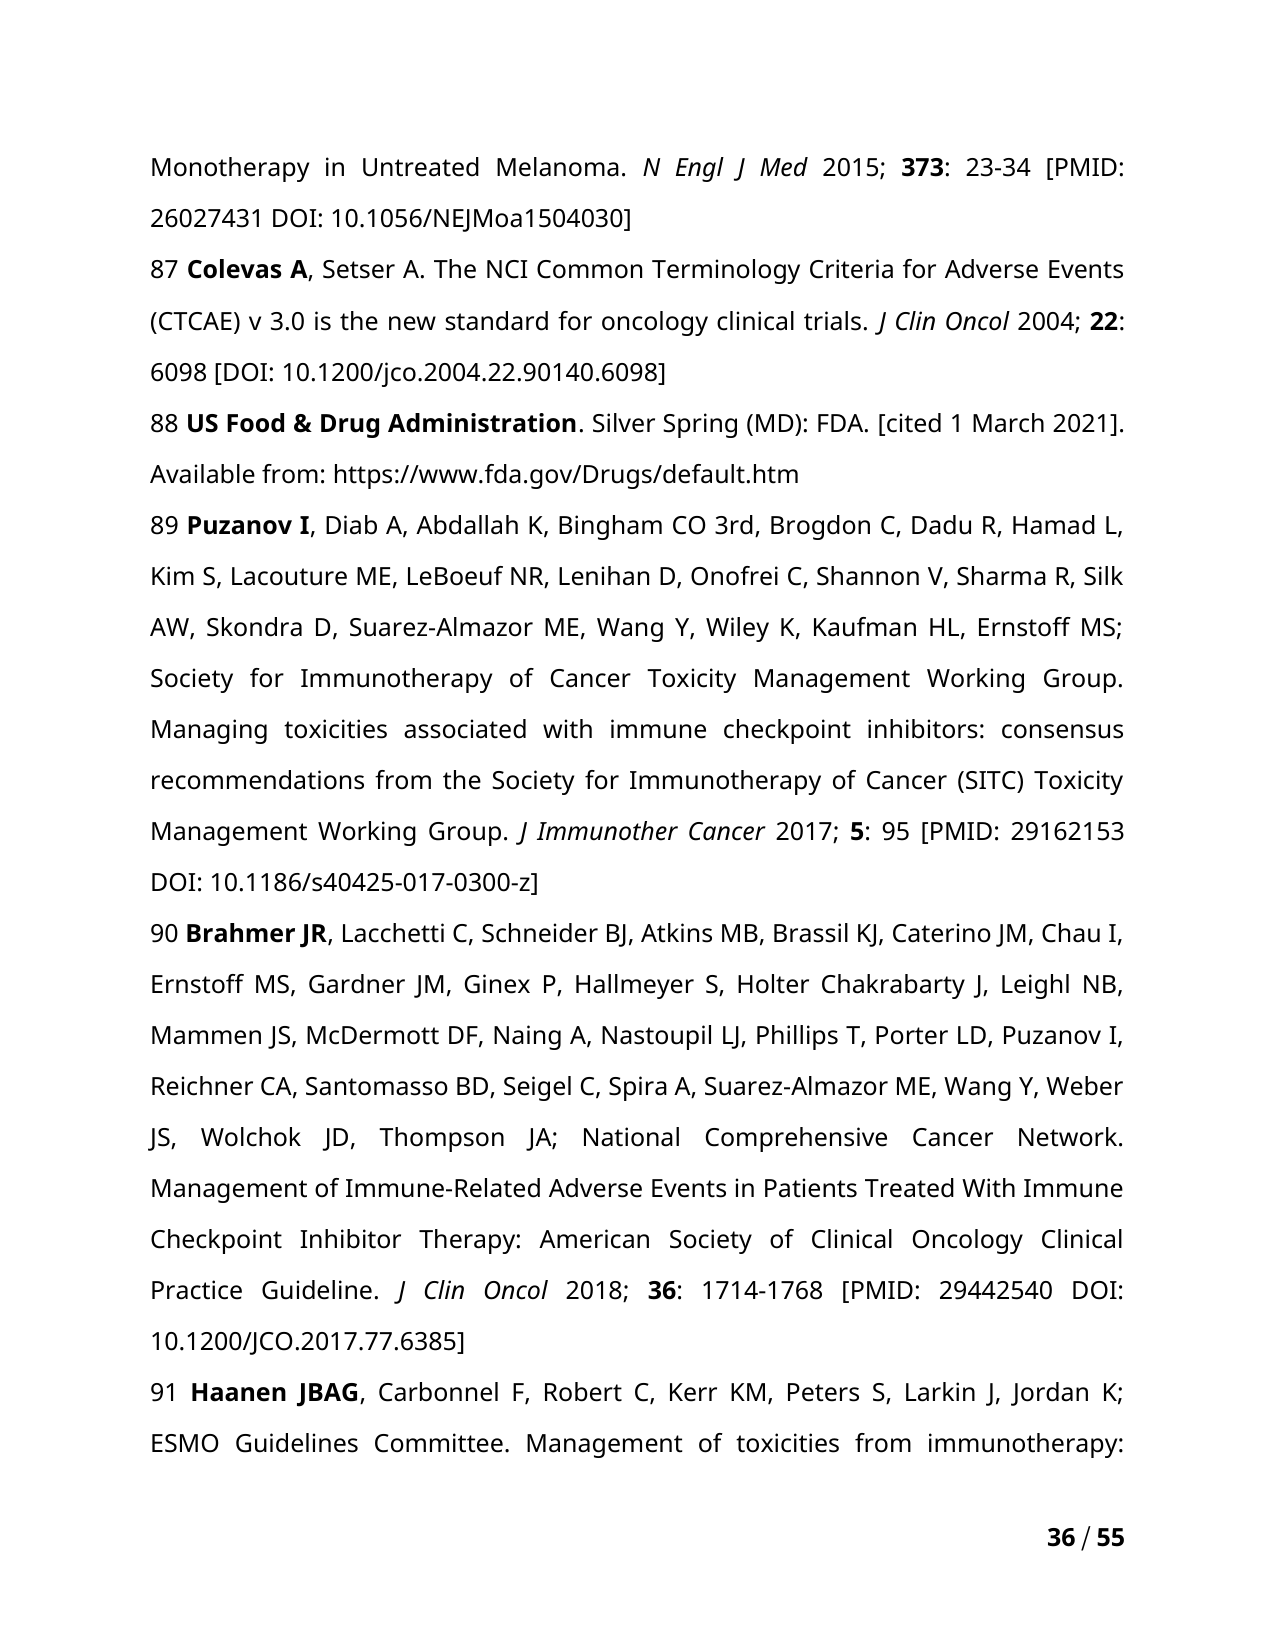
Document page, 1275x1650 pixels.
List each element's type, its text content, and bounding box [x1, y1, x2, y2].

text 89 Puzanov I, Diab A, Abdallah K, Bingham CO 3rd, Brogdon C, Dadu R, Hamad L, Kim S, Lacouture ME, LeBoeuf NR, Lenihan D, Onofrei C, Shannon V, Sharma R, Silk AW, Skondra D, Suarez-Almazor ME, Wang Y, Wiley K, Kaufman HL, Ernstoff MS; Society for Immunotherapy of Cancer Toxicity Management Working Group. Managing toxicities associated with immune checkpoint inhibitors: consensus recommendations from the Society for Immunotherapy of Cancer (SITC) Toxicity Management Working Group. J Immunother Cancer 2017; 5: 95 [PMID: 29162153 DOI: 10.1186/s40425-017-0300-z] [150, 507, 1125, 899]
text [150, 1375, 1125, 1460]
text 88 US Food & Drug Administration. Silver Spring (MD): FDA. [cited 1 March 2021]. Available from: https://www.fda.gov/Drugs/default.htm [150, 405, 1125, 490]
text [150, 150, 1125, 235]
text 87 Colevas A, Setser A. The NCI Common Terminology Criteria for Adverse Events (CTCAE) v 3.0 is the new standard for oncology clinical trials. J Clin Oncol 2004; 22: 6098 [DOI: 10.1200/jco.2004.22.90140.6098] [150, 252, 1125, 388]
text 90 Brahmer JR, Lacchetti C, Schneider BJ, Atkins MB, Brassil KJ, Caterino JM, Chau I, Ernstoff MS, Gardner JM, Ginex P, Hallmeyer S, Holter Chakrabarty J, Leighl NB, Mammen JS, McDermott DF, Naing A, Nastoupil LJ, Phillips T, Porter LD, Puzanov I, Reichner CA, Santomasso BD, Seigel C, Spira A, Suarez-Almazor ME, Wang Y, Weber JS, Wolchok JD, Thompson JA; National Comprehensive Cancer Network. Management of Immune-Related Adverse Events in Patients Treated With Immune Checkpoint Inhibitor Therapy: American Society of Clinical Oncology Clinical Practice Guideline. J Clin Oncol 2018; 36: 1714-1768 [PMID: 29442540 DOI: 10.1200/JCO.2017.77.6385] [150, 916, 1125, 1358]
